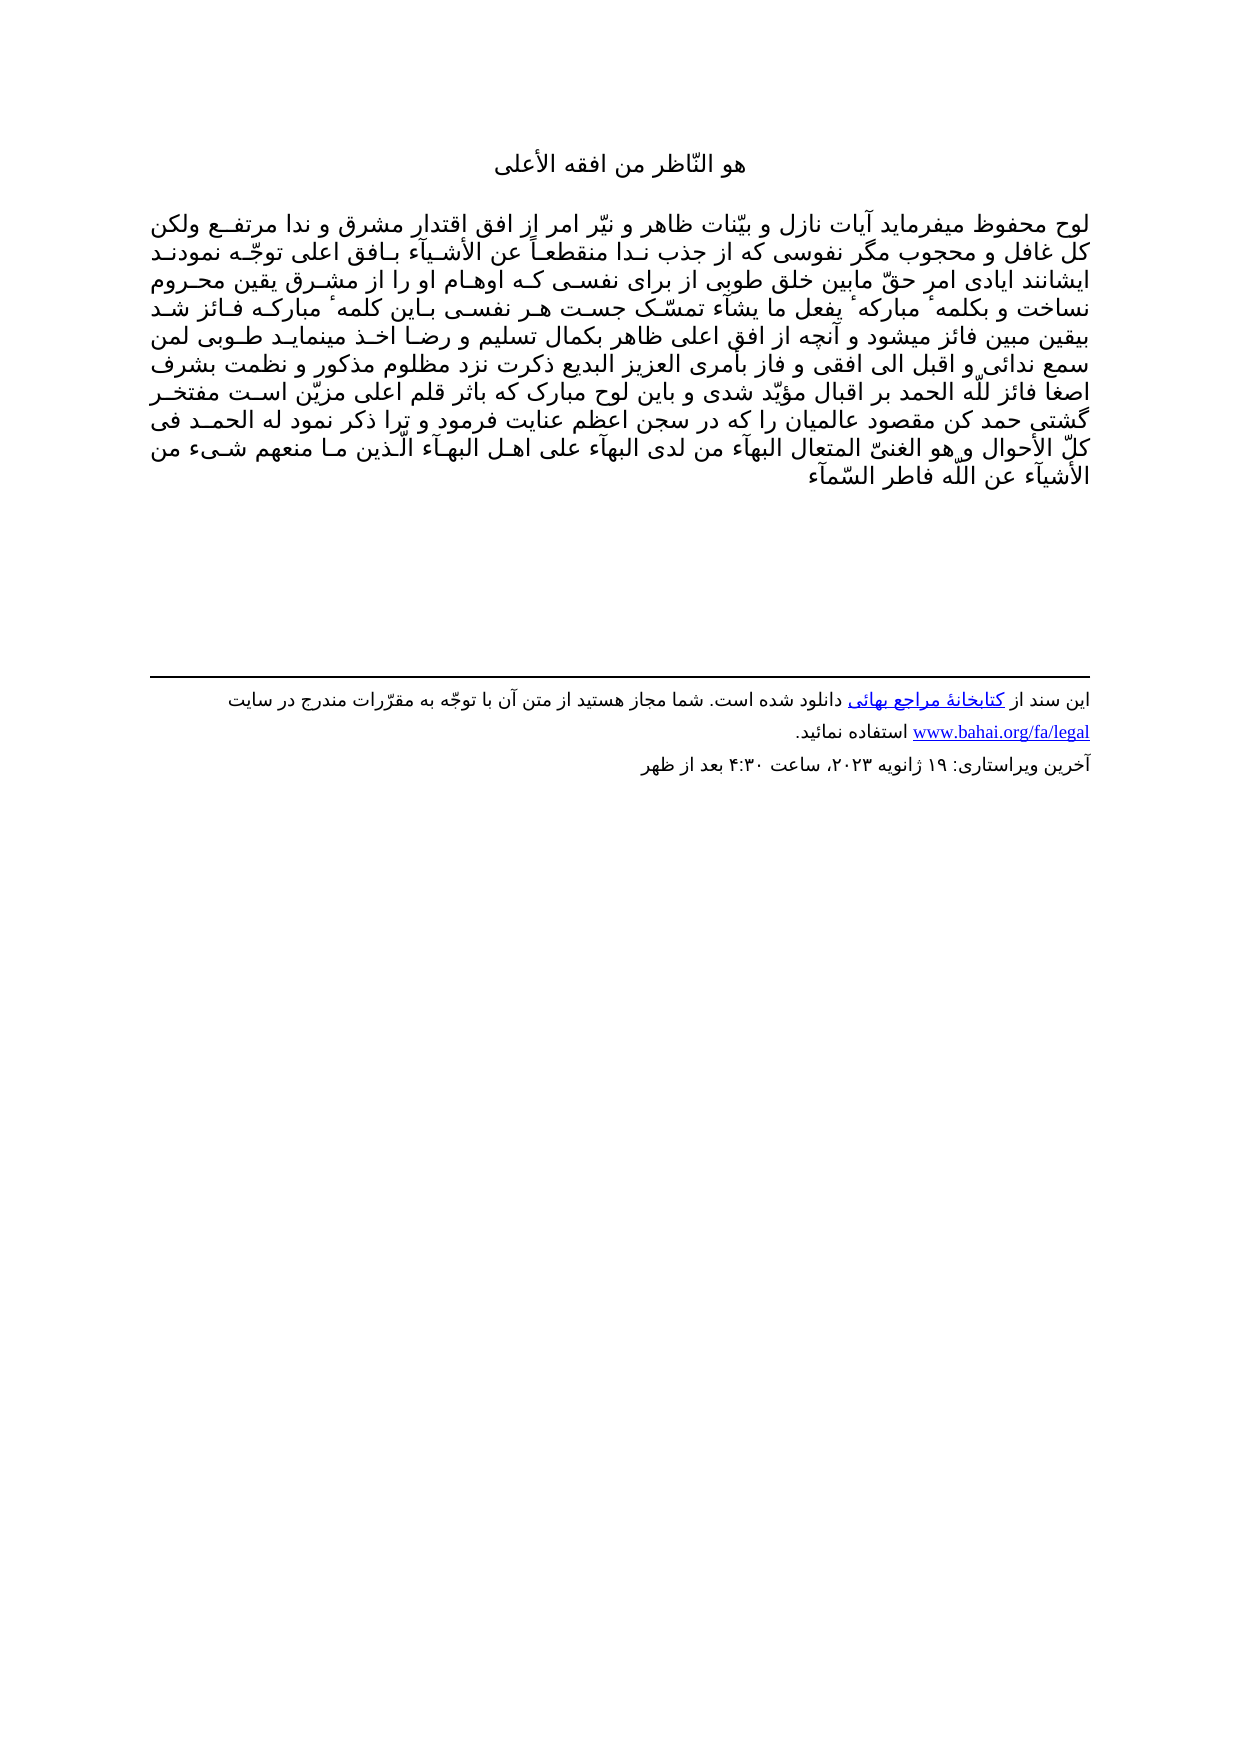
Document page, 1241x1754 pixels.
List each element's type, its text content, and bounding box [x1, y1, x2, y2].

text آخرین ویراستاری: ۱۹ ژانویه ۲۰۲۳، ساعت ۴:۳۰ بعد از ظهر [150, 753, 1090, 775]
text لوح محفوظ میفرماید آیات نازل و بیّنات ظاهر و نیّر امر از افق اقتدار مشرق و ندا مرتفع ولکن کل غافل و محجوب مگر نفوسی که از جذب ندا منقطعاً عن الأشیآء بافق اعلی توجّه نمودند ایشانند ایادی امر حقّ مابین خلق طوبی از برای نفسی که اوهام او را از مشرق یقین محروم نساخت و بکلمهٴ مبارکهٴ یفعل ما یشآء تمسّک جست هر نفسی باین کلمهٴ مبارکه فائز شد بیقین مبین فائز میشود و آنچه از افق اعلی ظاهر بکمال تسلیم و رضا اخذ مینماید طوبی لمن سمع ندائی و اقبل الی افقی و فاز بأمری العزیز البدیع ذکرت نزد مظلوم مذکور و نظمت بشرف اصغا فائز للّه الحمد بر اقبال مؤیّد شدی و باین لوح مبارک که باثر قلم اعلی مزیّن است مفتخر گشتی حمد کن مقصود عالمیان را که در سجن اعظم عنایت فرمود و ترا ذکر نمود له الحمد فی کلّ الأحوال و هو الغنیّ المتعال البهآء من لدی البهآء علی اهل البهآء الّذین ما منعهم شیء من الأشیآء عن اللّه فاطر السّمآء [150, 211, 1090, 490]
text این سند از کتابخانهٔ مراجع بهائی دانلود شده است. شما مجاز هستید از متن آن با توجّه به مقرّرات مندرج در سایت www.bahai.org/fa/legal استفاده نمائید. [150, 689, 1090, 743]
text هو النّاظر من افقه الأعلی [150, 150, 1090, 178]
